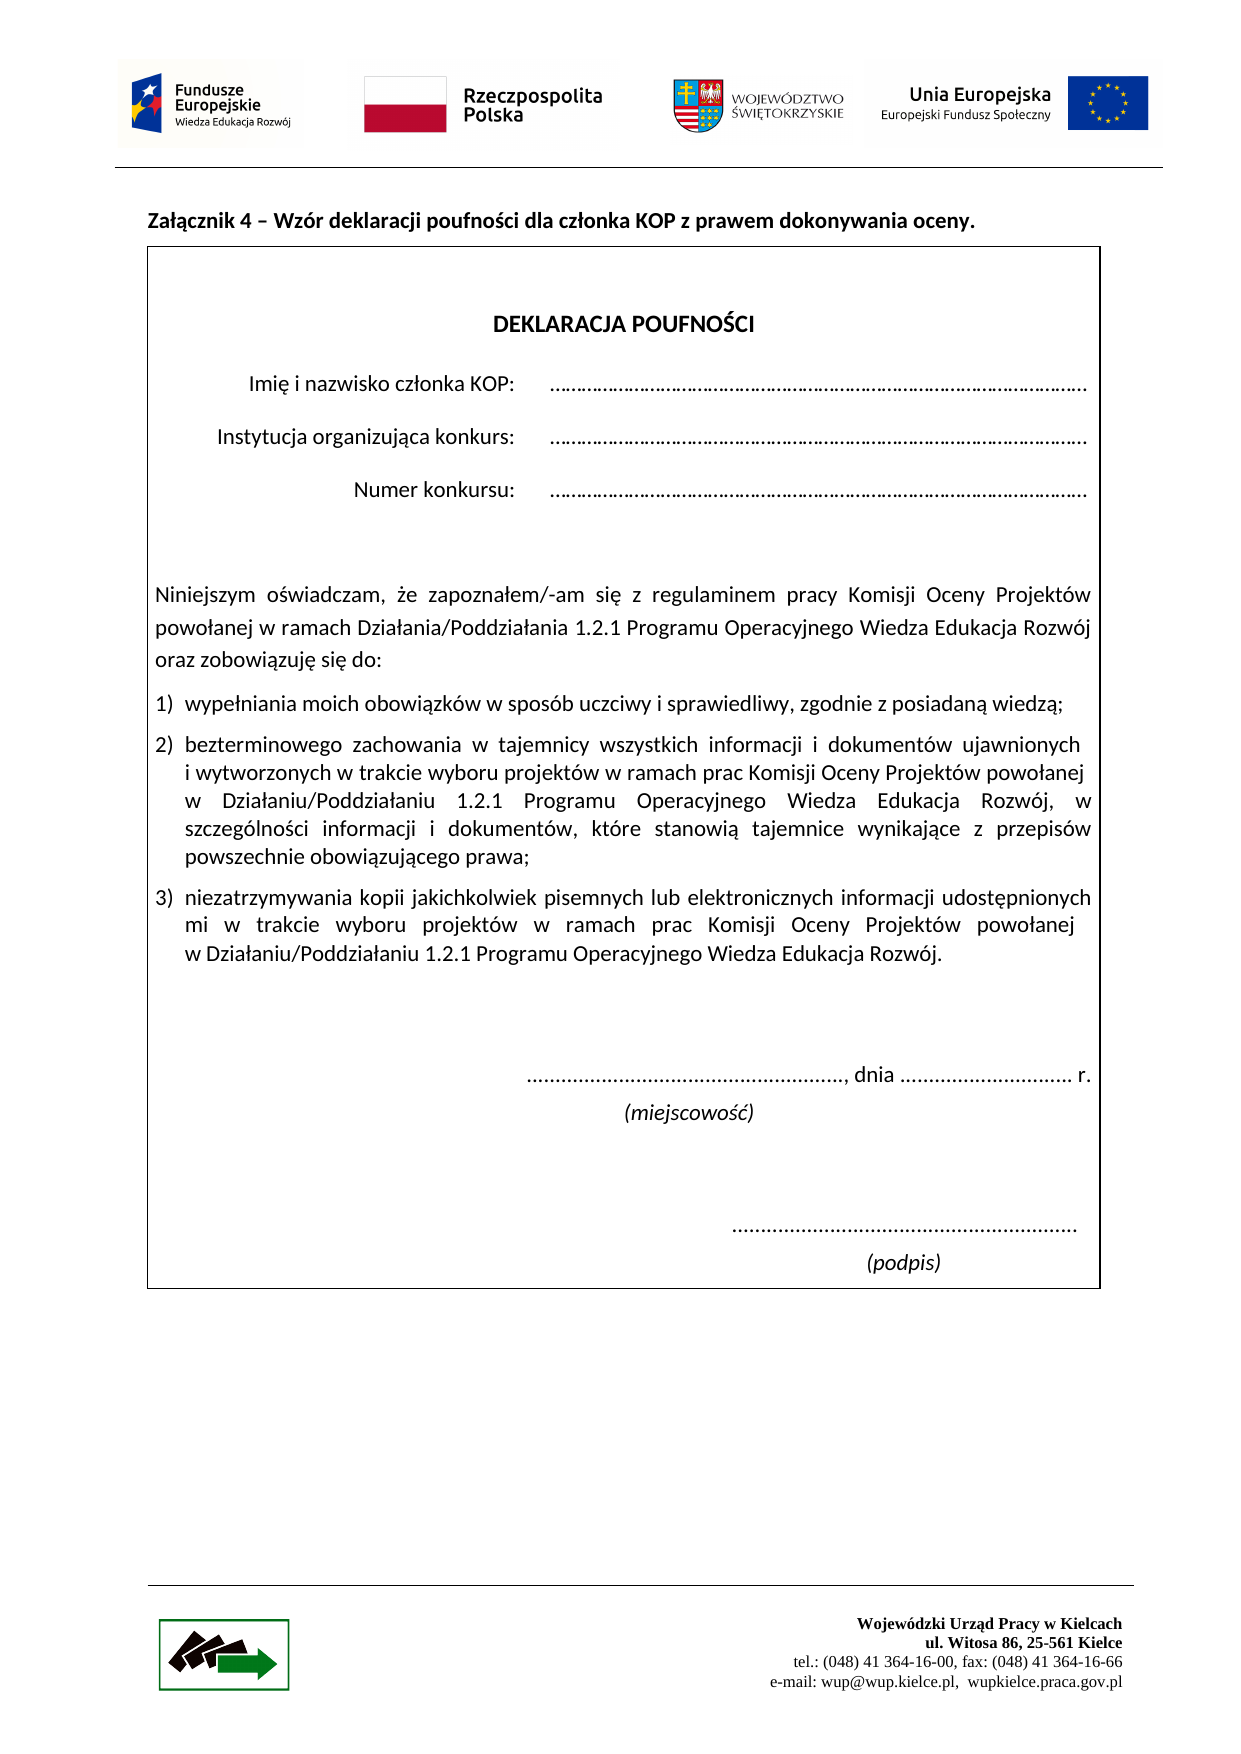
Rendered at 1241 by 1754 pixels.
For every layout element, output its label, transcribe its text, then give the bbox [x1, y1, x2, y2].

text Załącznik 4 – Wzór deklaracji poufności dla członka KOP z prawem dokonywania oceny. [148, 209, 1092, 234]
picture [669, 75, 854, 145]
table_header DEKLARACJA POUFNOŚCI Niniejszym oświadczam, że zapoznałem/-am się z regulaminem pracy Komisji Oceny Projektów powołanej w ramach Działania/Poddziałania 1.2.1 Programu Operacyjnego Wiedza Edukacja Rozwój oraz zobowiązuję się do: wypełniania moich obowiązków w sposób uczciwy i sprawiedliwy, zgodnie z posiadaną wiedzą; bezterminowego zachowania w tajemnicy wszystkich informacji i dokumentów ujawnionych i wytworzonych w trakcie wyboru projektów w ramach prac Komisji Oceny Projektów powołanej w Działaniu/Poddziałaniu 1.2.1 Programu Operacyjnego Wiedza Edukacja Rozwój, w szczególności informacji i dokumentów, które stanowią tajemnice wynikające z przepisów powszechnie obowiązującego prawa; niezatrzymywania kopii jakichkolwiek pisemnych lub elektronicznych informacji udostępnionych mi w trakcie wyboru projektów w ramach prac Komisji Oceny Projektów powołanej w Działaniu/Poddziałaniu 1.2.1 Programu Operacyjnego Wiedza Edukacja Rozwój. ......................................................., dnia .............................. r. (miejscowość) ............................................................ (podpis) [148, 247, 1099, 1287]
picture [347, 59, 620, 151]
picture [864, 59, 1163, 148]
picture [117, 59, 304, 148]
picture [158, 1619, 290, 1691]
